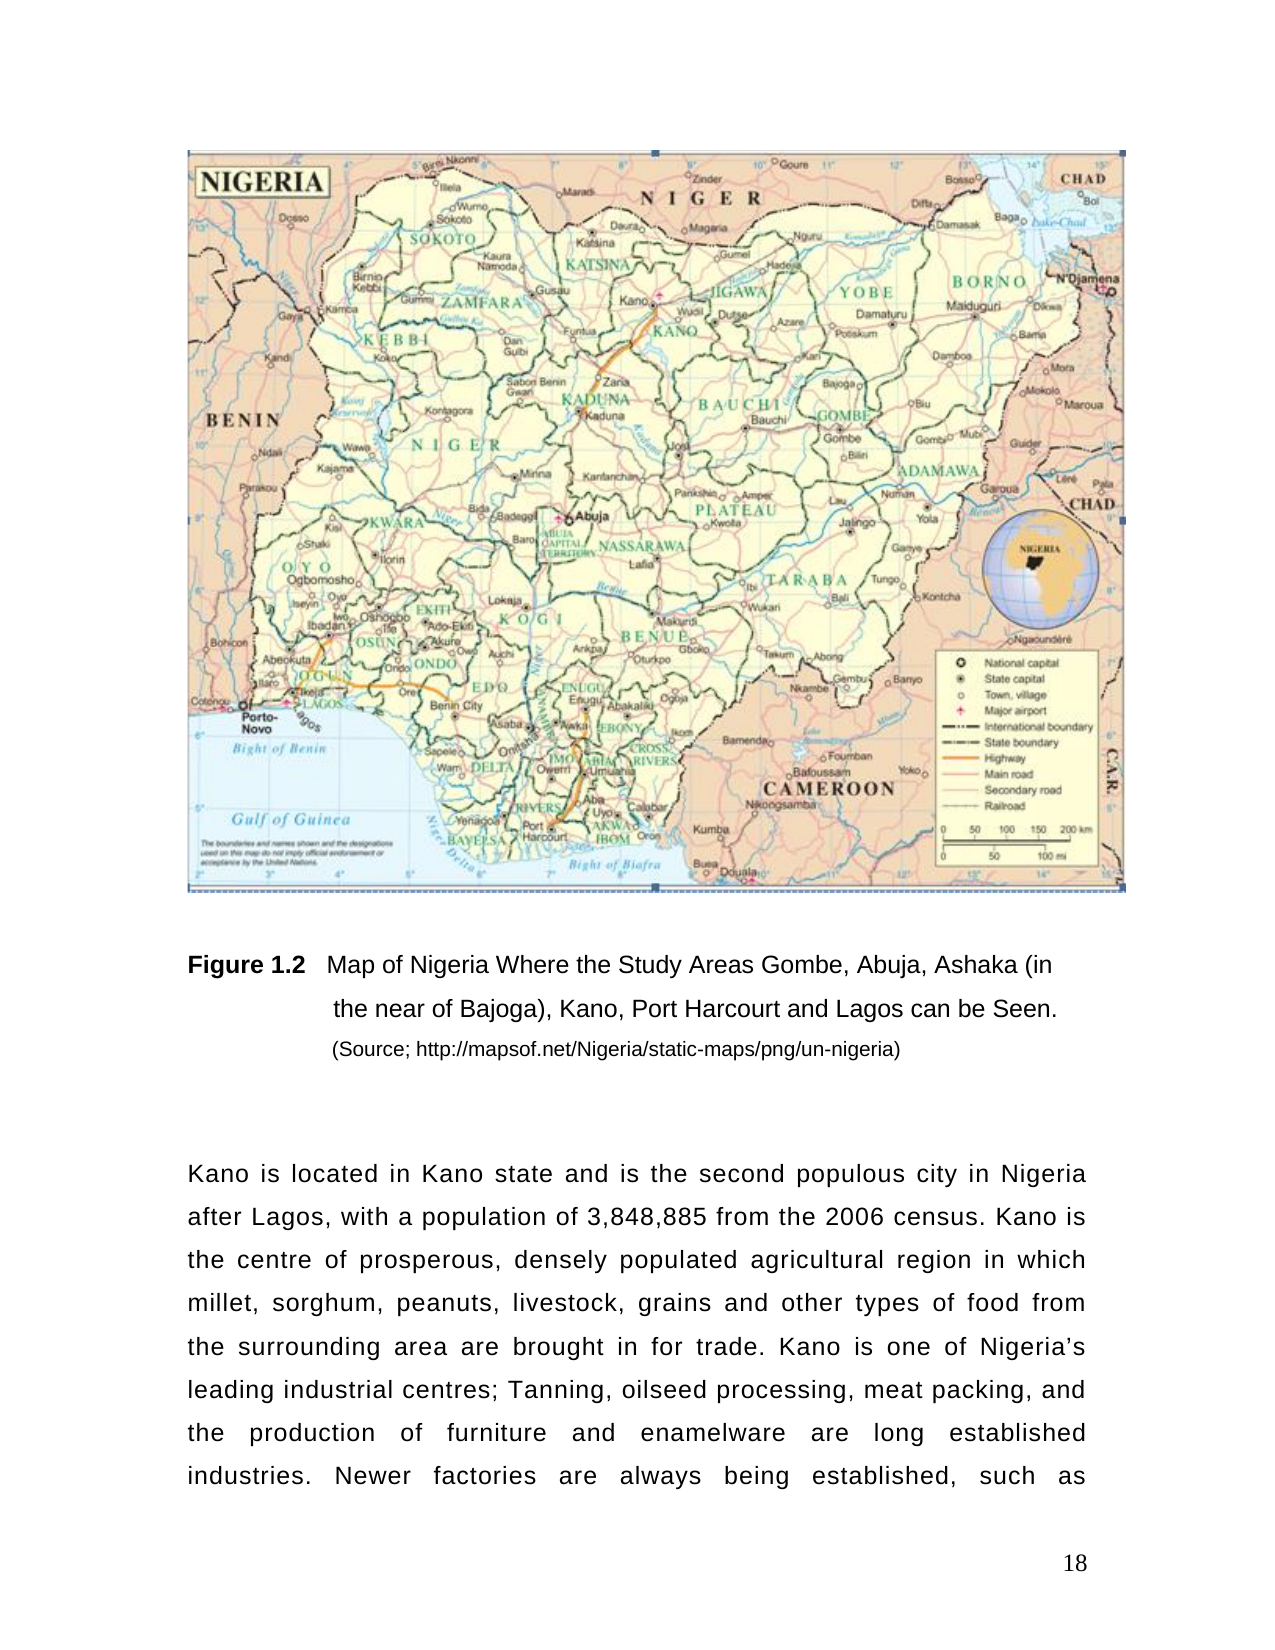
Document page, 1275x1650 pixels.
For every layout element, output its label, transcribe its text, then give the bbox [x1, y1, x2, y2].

text the near of Bajoga), , and can be Seen. [187, 994, 1087, 1022]
text (Source; http://mapsof.net/Nigeria/static-maps/png/un-nigeria) [187, 1037, 1087, 1061]
picture [187, 150, 1126, 893]
text Figure 1.2 Map of Where the Study Areas Gombe, , Ashaka (in [187, 951, 1087, 979]
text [187, 1159, 1087, 1489]
